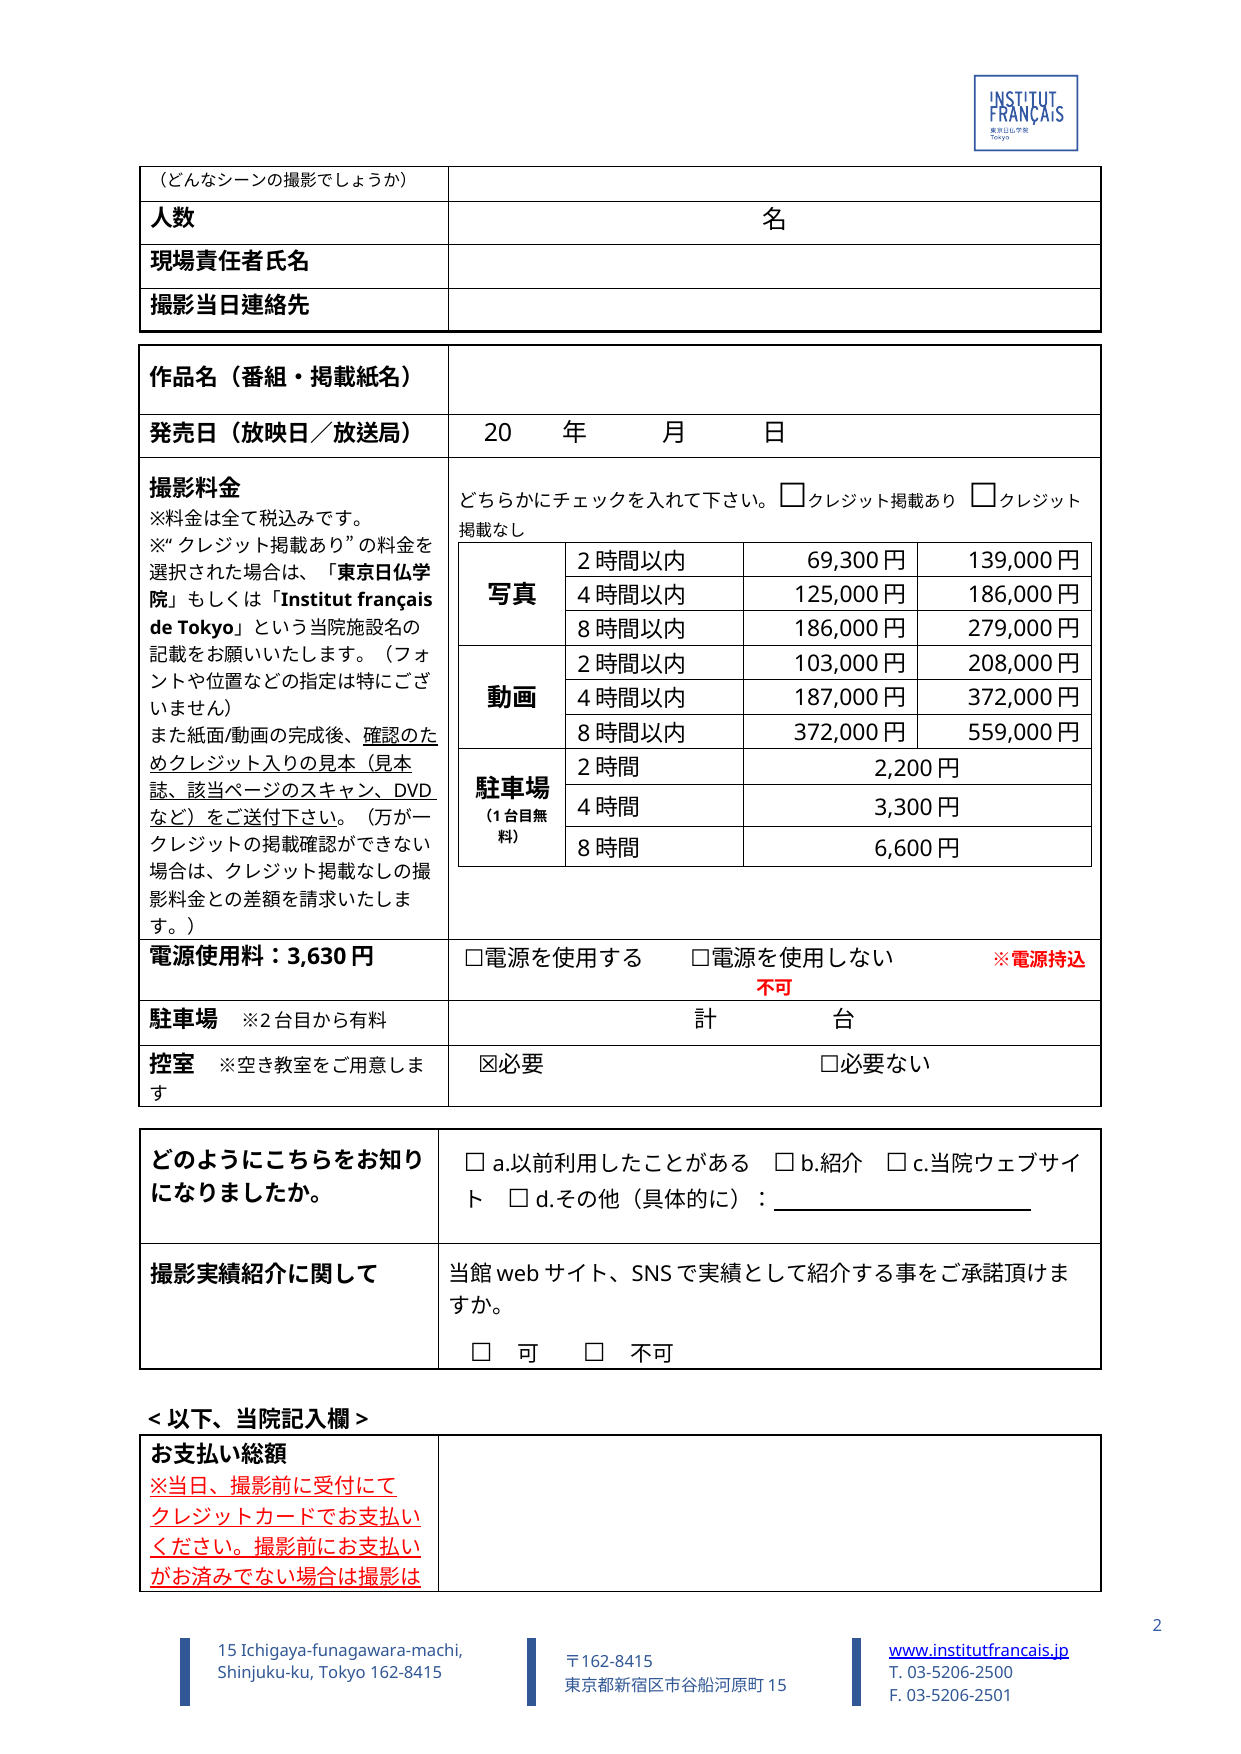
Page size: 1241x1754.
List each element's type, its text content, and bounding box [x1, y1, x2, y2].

table_header [449, 346, 1100, 414]
table_cell 電源使用料：3,630円 [140, 940, 448, 1000]
text < 以下、当院記入欄 > [148, 1401, 1092, 1434]
table_header どのようにこちらをお知りになりましたか。 [141, 1130, 438, 1243]
table_cell [449, 245, 1100, 287]
table_cell 必要 必要ない [449, 1046, 1100, 1106]
table_cell 撮影当日連絡先 [141, 289, 448, 330]
table_cell [449, 167, 1100, 201]
table_header a.以前利用したことがある b.紹介 c.当院ウェブサイト d.その他（具体的に）： [439, 1130, 1100, 1243]
table_cell 現場責任者氏名 [141, 245, 448, 287]
table_cell 名 [449, 202, 1100, 244]
table_header お支払い総額 ※当日、撮影前に受付にて クレジットカードでお支払いください。撮影前にお支払いがお済みでない場合は撮影は承りません。 [141, 1436, 438, 1591]
table_cell 20 年 月 日 [449, 415, 1100, 457]
table_cell [449, 289, 1100, 330]
table_cell 撮影実績紹介に関して [141, 1244, 438, 1368]
table_header 作品名（番組・掲載紙名） [140, 346, 448, 414]
table_cell 電源を使用する 電源を使用しない ※電源持込不可 [449, 940, 1100, 1000]
picture [965, 66, 1085, 158]
table_cell 発売日（放映日／放送局） [140, 415, 448, 457]
table_cell 控室 ※空き教室をご用意します [140, 1046, 448, 1106]
table_cell 当館webサイト、SNSで実績として紹介する事をご承諾頂けますか。 可 不可 [439, 1244, 1100, 1368]
table_cell 人数 [141, 202, 448, 244]
table_header [439, 1436, 1100, 1591]
table_cell どちらかにチェックを入れて下さい。クレジット掲載あり クレジット掲載なし [449, 458, 1100, 938]
table_cell 撮影内容 （どんなシーンの撮影でしょうか） [141, 167, 448, 201]
table_cell 撮影料金 ※料金は全て税込みです。 ※“ クレジット掲載あり” の料金を選択された場合は、「東京日仏学院」もしくは「Institut français de Tokyo」という当院施設名の記載をお願いいたします。（フォントや位置などの指定は特にございません） また紙面/動画の完成後、確認のためクレジット入りの見本（見本誌、該当ページのスキャン、DVD など）をご送付下さい。（万が⼀クレジットの掲載確認ができない場合は、クレジット掲載なしの撮影料⾦との差額を請求いたします。） [140, 458, 448, 938]
table_cell 計 台 [449, 1001, 1100, 1044]
table_cell 駐車場 ※2台目から有料 [140, 1001, 448, 1044]
